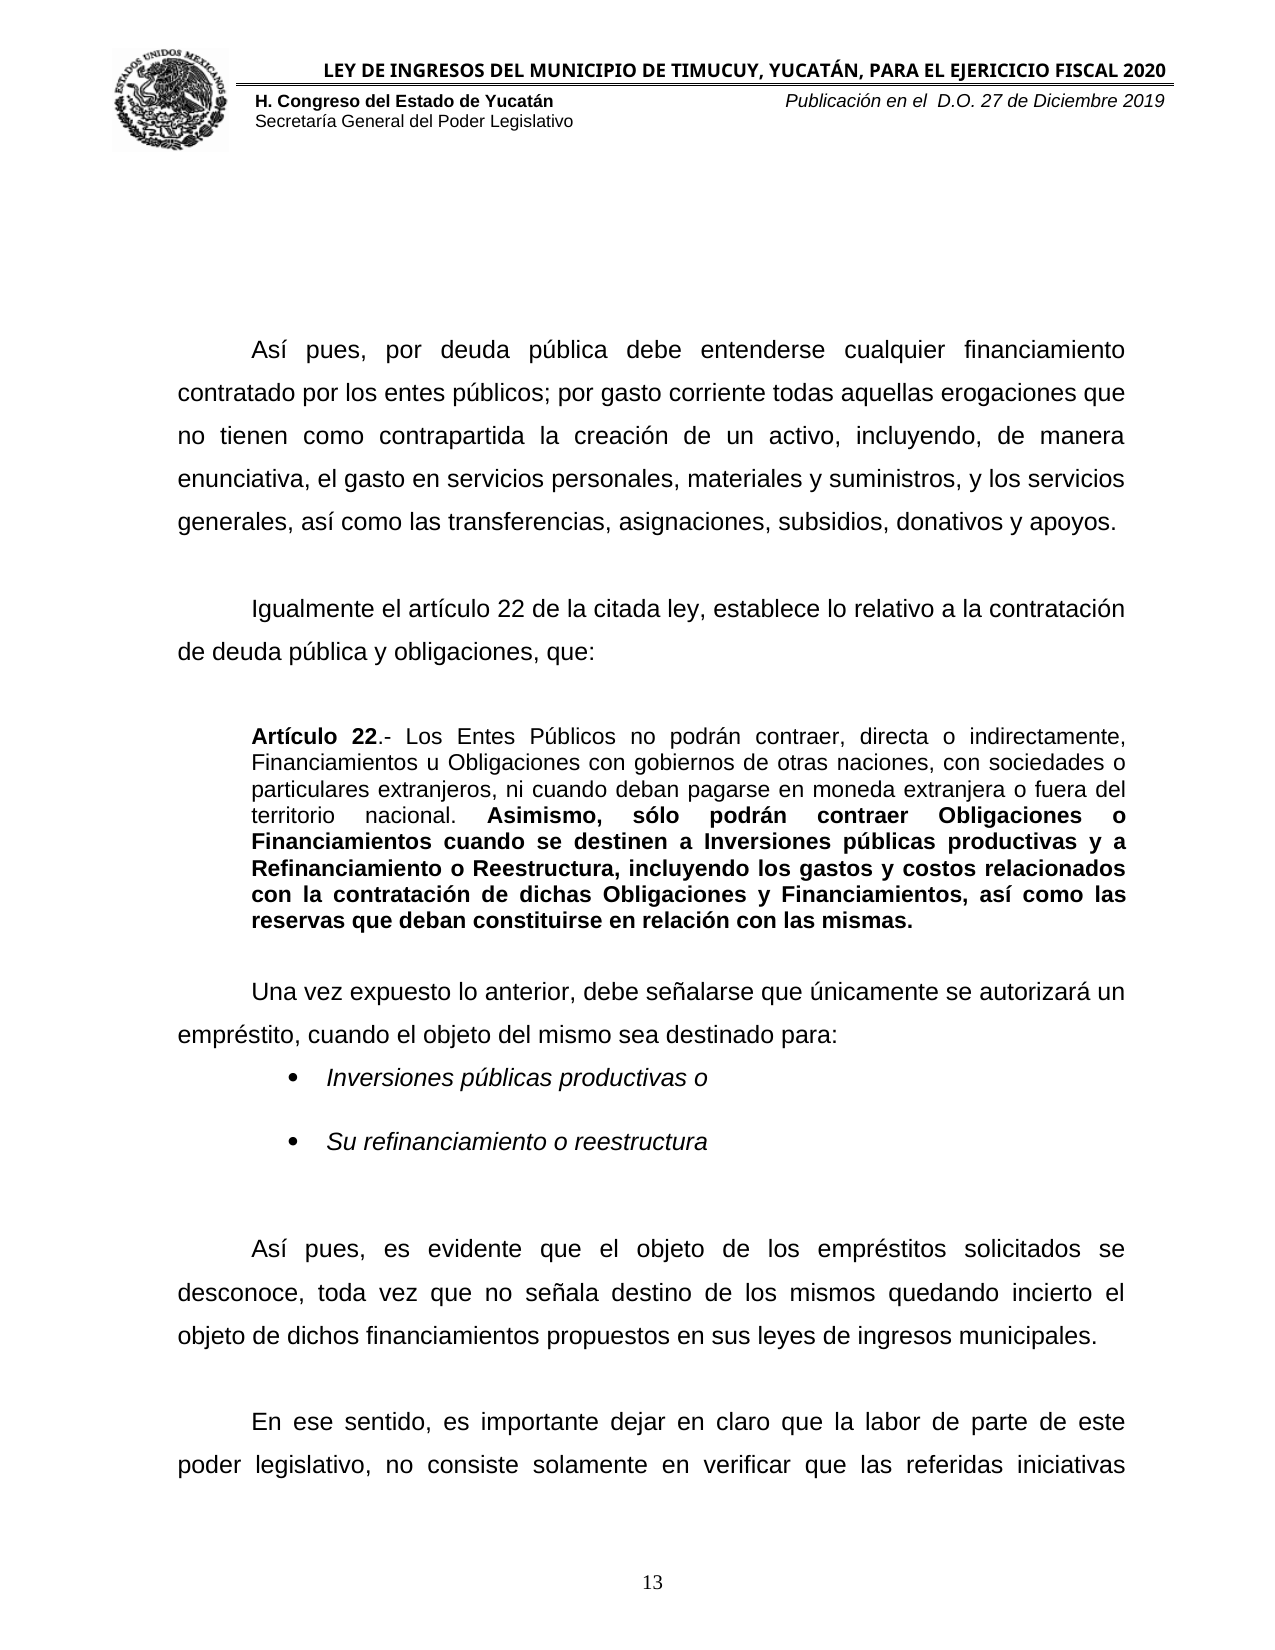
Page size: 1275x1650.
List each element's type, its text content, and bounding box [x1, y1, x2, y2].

text Así pues, por deuda pública debe entenderse cualquier financiamiento contratado por los entes públicos; por gasto corriente todas aquellas erogaciones que no tienen como contrapartida la creación de un activo, incluyendo, de manera enunciativa, el gasto en servicios personales, materiales y suministros, y los servicios generales, así como las transferencias, asignaciones, subsidios, donativos y apoyos. [177, 335, 1127, 536]
text Así pues, es evidente que el objeto de los empréstitos solicitados se desconoce, toda vez que no señala destino de los mismos quedando incierto el objeto de dichos financiamientos propuestos en sus leyes de ingresos municipales. [177, 1234, 1127, 1349]
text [177, 1407, 1127, 1479]
list Inversiones públicas productivas o [288, 1063, 1127, 1092]
list Su refinanciamiento o reestructura [288, 1127, 1127, 1156]
text Una vez expuesto lo anterior, debe señalarse que únicamente se autorizará un empréstito, cuando el objeto del mismo sea destinado para: [177, 977, 1127, 1049]
text Igualmente el artículo 22 de la citada ley, establece lo relativo a la contratación de deuda pública y obligaciones, que: [177, 593, 1127, 665]
text Artículo 22.- Los Entes Públicos no podrán contraer, directa o indirectamente, Financiamientos u Obligaciones con gobiernos de otras naciones, con sociedades o particulares extranjeros, ni cuando deban pagarse en moneda extranjera o fuera del territorio nacional. Asimismo, sólo podrán contraer Obligaciones o Financiamientos cuando se destinen a Inversiones públicas productivas y a Refinanciamiento o Reestructura, incluyendo los gastos y costos relacionados con la contratación de dichas Obligaciones y Financiamientos, así como las reservas que deban constituirse en relación con las mismas. [251, 723, 1127, 934]
